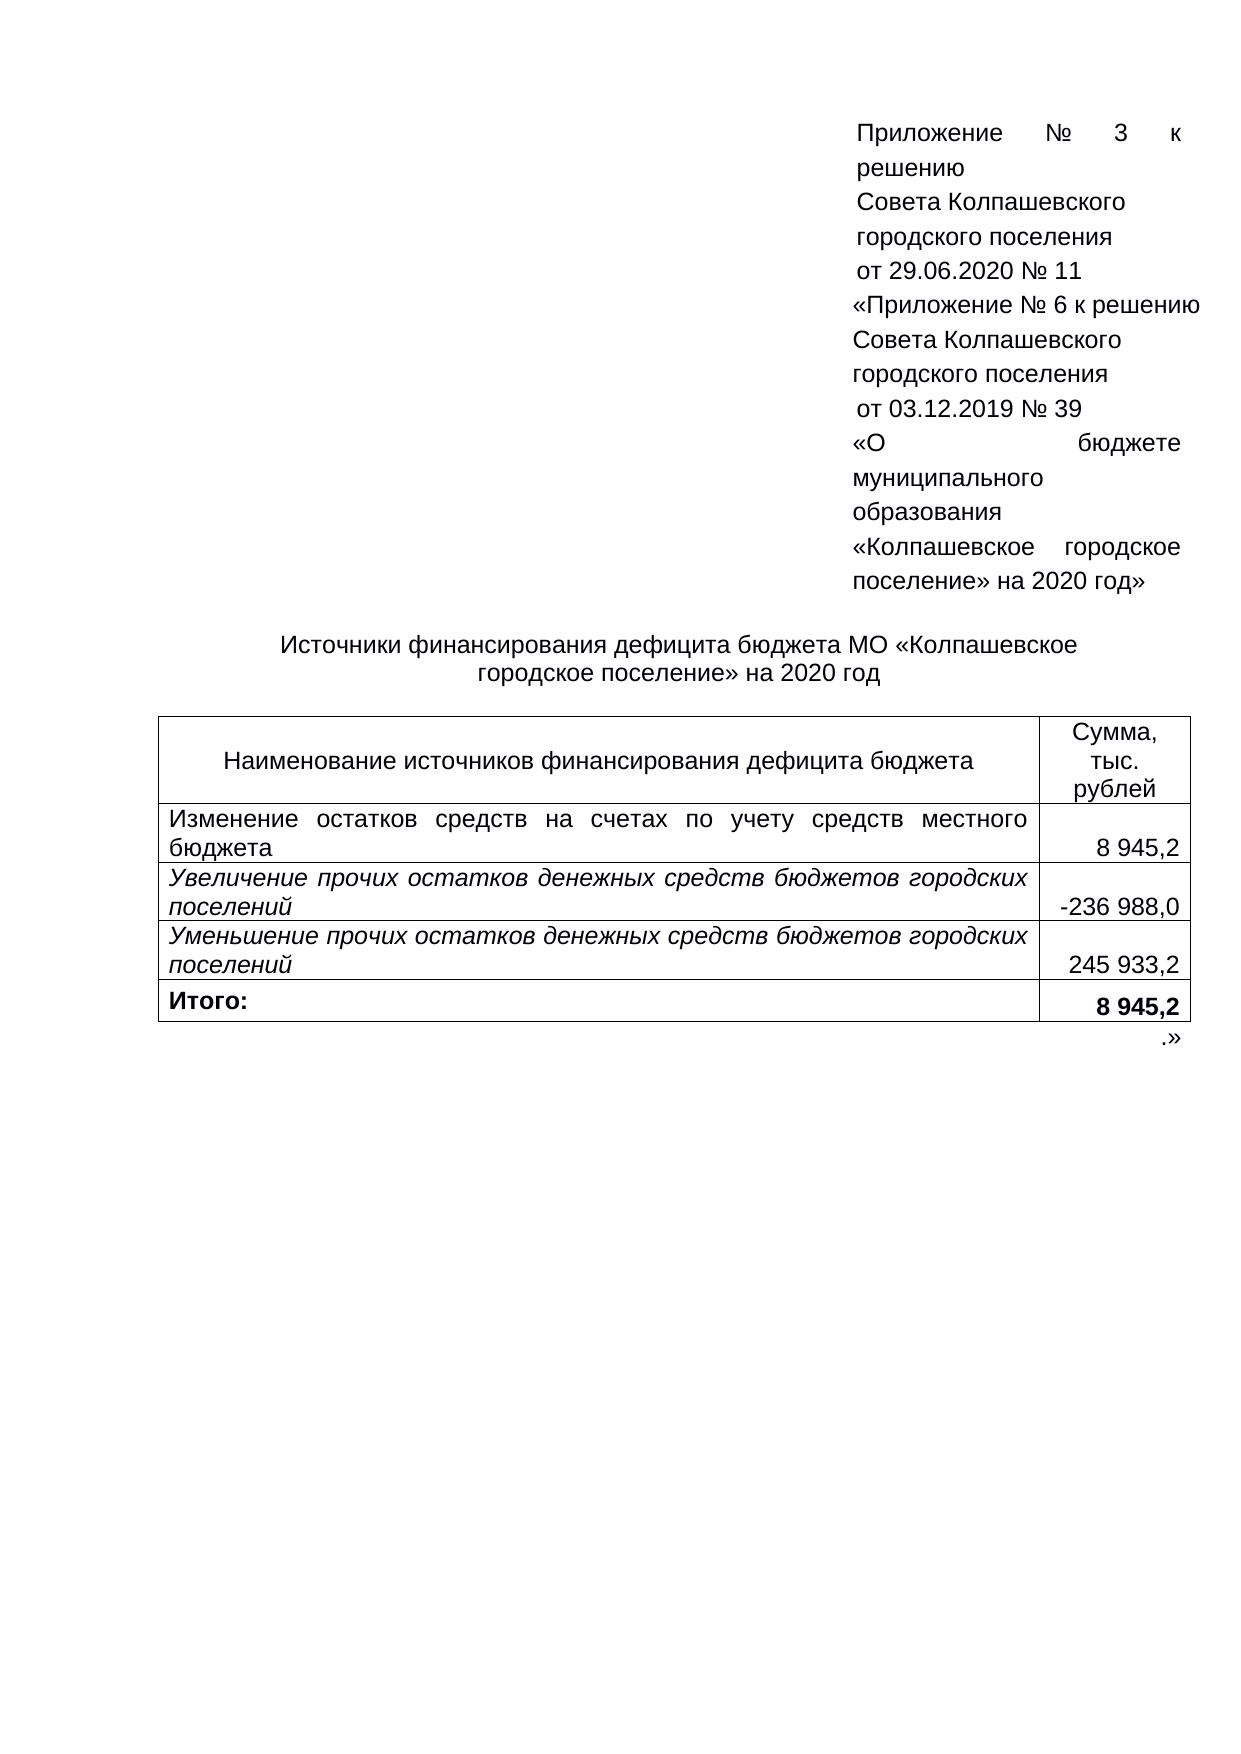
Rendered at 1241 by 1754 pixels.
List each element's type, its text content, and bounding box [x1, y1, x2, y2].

table_cell -236 988,0 [1040, 863, 1190, 920]
table_header Наименование источников финансирования дефицита бюджета [159, 717, 1039, 803]
table_cell 8 945,2 [1040, 980, 1190, 1021]
table_cell 8 945,2 [1040, 804, 1190, 862]
text «О бюджете муниципального [852, 428, 1181, 492]
text .» [177, 1022, 1181, 1051]
text образования «Колпашевское городское поселение» на 2020 год» [852, 497, 1181, 595]
table_cell Итого: [159, 980, 1039, 1021]
table_header Сумма, тыс. рублей [1040, 717, 1190, 803]
text Совета Колпашевского [856, 187, 1181, 216]
table_cell 245 933,2 [1040, 921, 1190, 979]
text Приложение № 3 к решению [856, 118, 1181, 181]
table_cell Увеличение прочих остатков денежных средств бюджетов городских поселений [159, 863, 1039, 920]
text Источники финансирования дефицита бюджета МО «Колпашевское [177, 629, 1181, 658]
text «Приложение № 6 к решению [852, 291, 1201, 319]
table_cell Изменение остатков средств на счетах по учету средств местного бюджета [159, 804, 1039, 862]
text городского поселения [856, 222, 1181, 250]
text городского поселения [852, 359, 1201, 388]
table_cell Уменьшение прочих остатков денежных средств бюджетов городских поселений [159, 921, 1039, 979]
text городское поселение» на 2020 год [177, 658, 1181, 687]
text от 29.06.2020 № 11 [856, 256, 1181, 285]
text Совета Колпашевского [852, 325, 1201, 354]
text от 03.12.2019 № 39 [856, 394, 1181, 423]
